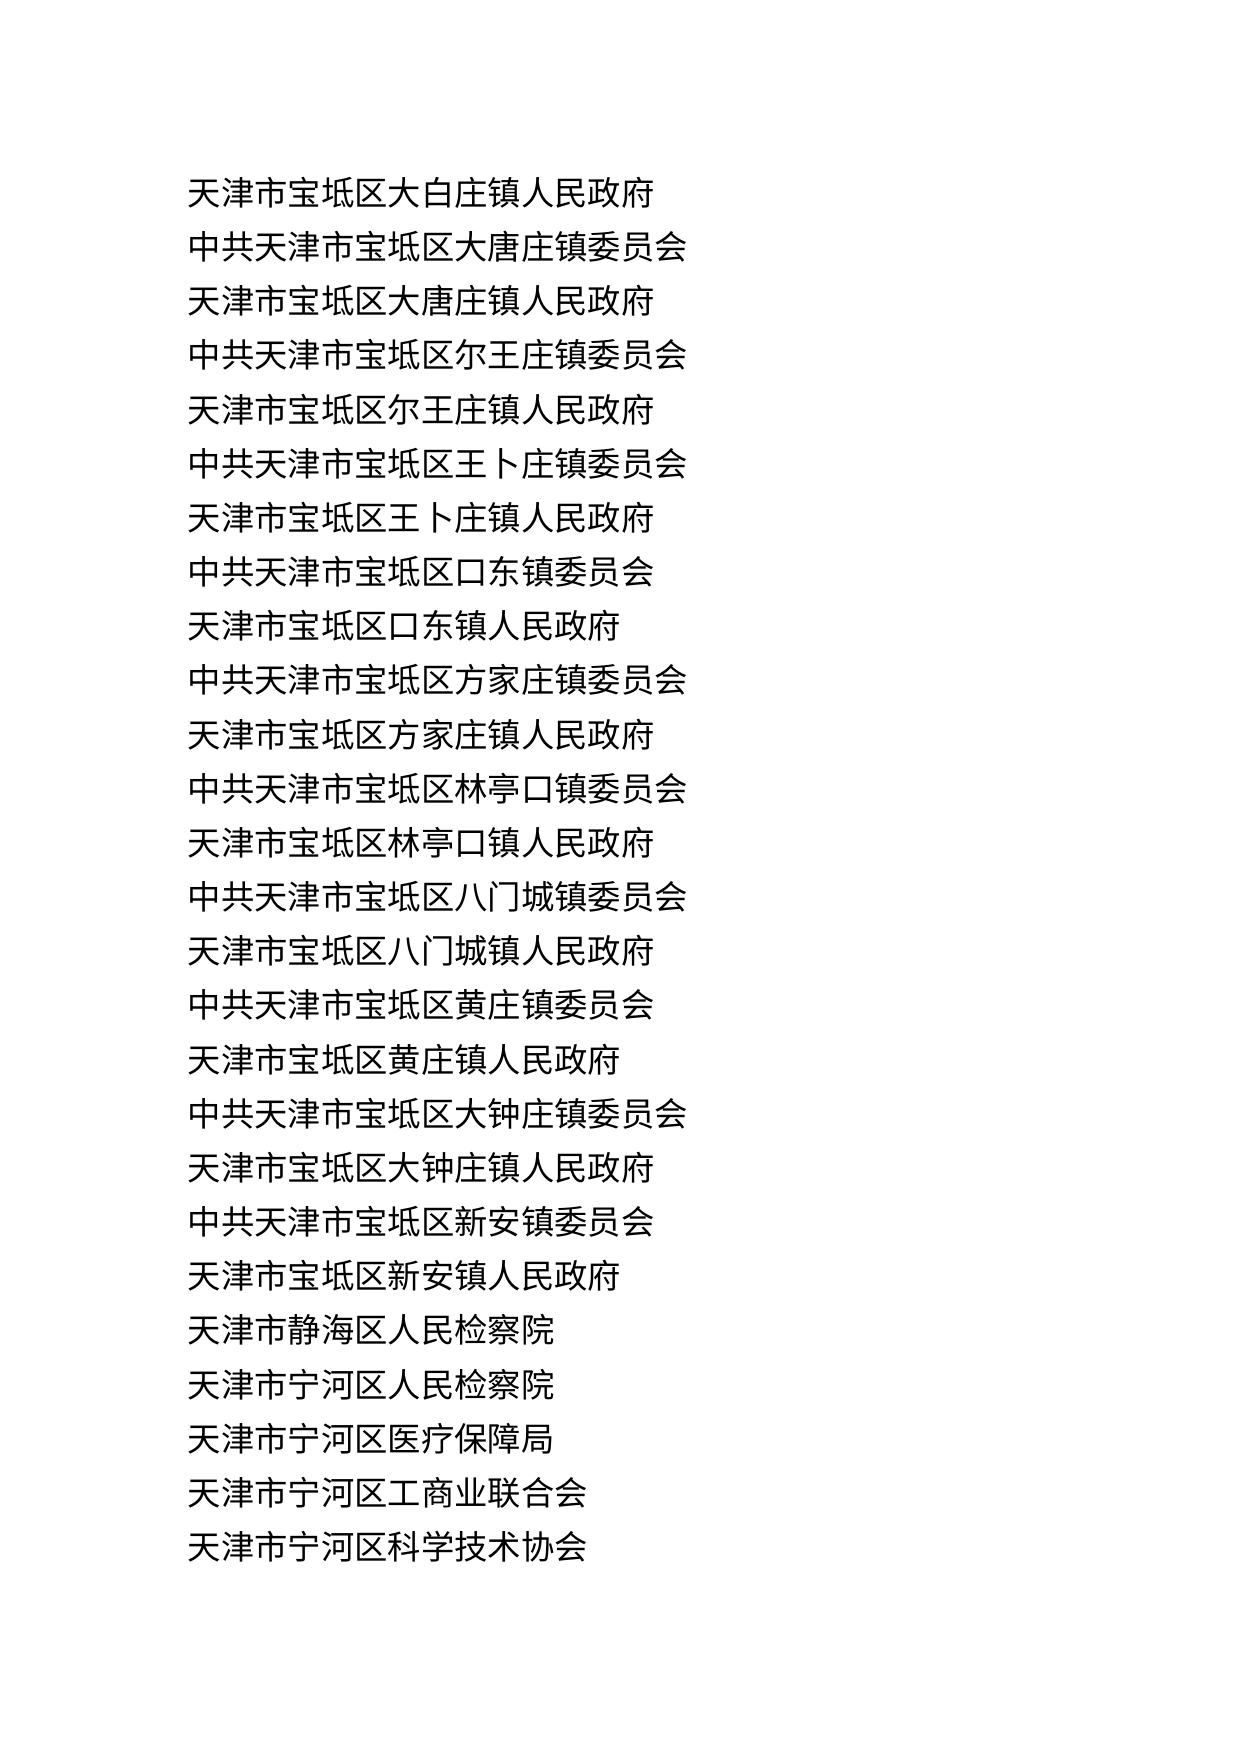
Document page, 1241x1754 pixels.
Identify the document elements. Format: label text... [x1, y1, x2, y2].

text 天津市宁河区人民检察院 [187, 1354, 1053, 1408]
text 天津市宝坻区大白庄镇人民政府 [187, 162, 1053, 216]
text 天津市宁河区工商业联合会 [187, 1462, 1053, 1516]
text 天津市宝坻区口东镇人民政府 [187, 595, 1053, 649]
text 中共天津市宝坻区尔王庄镇委员会 [187, 324, 1053, 379]
text 天津市宝坻区大唐庄镇人民政府 [187, 270, 1053, 324]
text 天津市宝坻区大钟庄镇人民政府 [187, 1137, 1053, 1191]
text 中共天津市宝坻区口东镇委员会 [187, 541, 1053, 595]
text 天津市宝坻区新安镇人民政府 [187, 1245, 1053, 1299]
text 中共天津市宝坻区大钟庄镇委员会 [187, 1083, 1053, 1137]
text 天津市静海区人民检察院 [187, 1299, 1053, 1354]
text 中共天津市宝坻区黄庄镇委员会 [187, 974, 1053, 1029]
text 天津市宝坻区尔王庄镇人民政府 [187, 379, 1053, 433]
text 中共天津市宝坻区林亭口镇委员会 [187, 758, 1053, 812]
text 天津市宝坻区王卜庄镇人民政府 [187, 487, 1053, 541]
text 中共天津市宝坻区方家庄镇委员会 [187, 649, 1053, 704]
text 天津市宝坻区八门城镇人民政府 [187, 920, 1053, 974]
text 中共天津市宝坻区王卜庄镇委员会 [187, 433, 1053, 487]
text 天津市宝坻区方家庄镇人民政府 [187, 704, 1053, 758]
text 天津市宁河区医疗保障局 [187, 1408, 1053, 1462]
text 天津市宝坻区黄庄镇人民政府 [187, 1029, 1053, 1083]
text 天津市宝坻区林亭口镇人民政府 [187, 812, 1053, 866]
text 中共天津市宝坻区大唐庄镇委员会 [187, 216, 1053, 270]
text 天津市宁河区科学技术协会 [187, 1516, 1053, 1570]
text 中共天津市宝坻区八门城镇委员会 [187, 866, 1053, 920]
text 中共天津市宝坻区新安镇委员会 [187, 1191, 1053, 1245]
